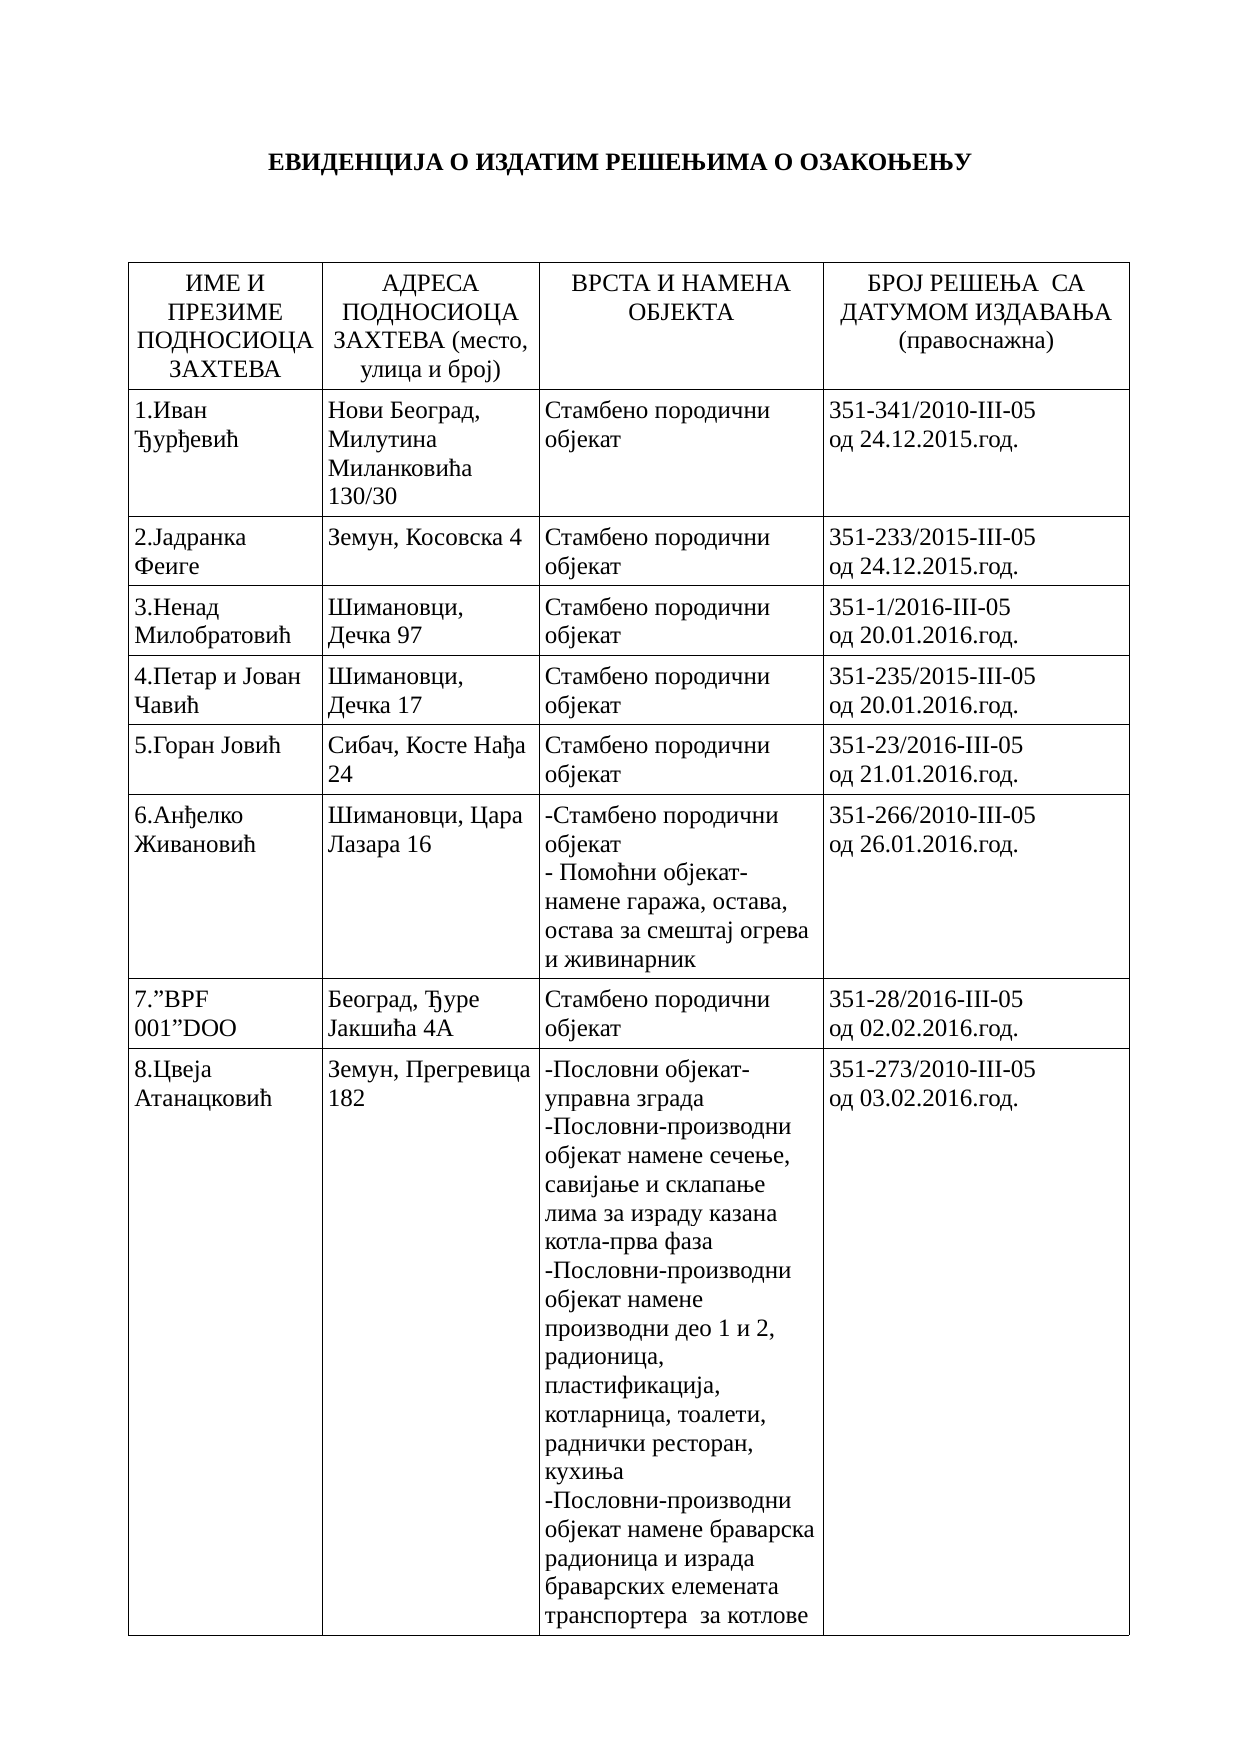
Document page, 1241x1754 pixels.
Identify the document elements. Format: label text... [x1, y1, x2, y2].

table_cell 7.”BPF 001”DOO [129, 979, 322, 1048]
table_cell 351-23/2016-III-05 од 21.01.2016.год. [824, 725, 1129, 794]
table_cell 351-341/2010-III-05 од 24.12.2015.год. [824, 390, 1129, 516]
table_cell 351-233/2015-III-05 од 24.12.2015.год. [824, 517, 1129, 585]
table_cell 1.Иван Ђурђевић [129, 390, 322, 516]
table_header БРОЈ РЕШЕЊА СА ДАТУМОМ ИЗДАВАЊА (правоснажна) [824, 263, 1129, 389]
table_cell Шимановци, Цара Лазара 16 [323, 795, 539, 978]
table_cell 351-266/2010-III-05 од 26.01.2016.год. [824, 795, 1129, 978]
table_cell 351-28/2016-III-05 од 02.02.2016.год. [824, 979, 1129, 1048]
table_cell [323, 1049, 539, 1635]
table_cell Шимановци, Дечка 17 [323, 656, 539, 724]
table_cell Стамбено породични објекат [540, 725, 823, 794]
table_cell 351-1/2016-III-05 од 20.01.2016.год. [824, 586, 1129, 655]
table_cell Стамбено породични објекат [540, 979, 823, 1048]
table_cell Стамбено породични објекат [540, 586, 823, 655]
table_cell 3.Ненад Милобратовић [129, 586, 322, 655]
table_cell 8.Цвеја Атанацковић [129, 1049, 322, 1635]
table_cell -Стамбено породични објекат - Помоћни објекат-намене гаража, остава, остава за смештај огрева и живинарник [540, 795, 823, 978]
table_header АДРЕСА ПОДНОСИОЦА ЗАХТЕВА (место, улица и број) [323, 263, 539, 389]
table_header ВРСТА И НАМЕНА ОБЈЕКТА [540, 263, 823, 389]
table_cell Шимановци, Дечка 97 [323, 586, 539, 655]
table_cell Земун, Косовска 4 [323, 517, 539, 585]
table_cell Београд, Ђуре Јакшића 4А [323, 979, 539, 1048]
table_header ИМЕ И ПРЕЗИМЕ ПОДНОСИОЦА ЗАХТЕВА [129, 263, 322, 389]
table_cell 2.Јадранка Феиге [129, 517, 322, 585]
table_cell Стамбено породични објекат [540, 517, 823, 585]
table_cell Стамбено породични објекат [540, 656, 823, 724]
table_cell Нови Београд, Милутина Миланковића 130/30 [323, 390, 539, 516]
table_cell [540, 1049, 823, 1635]
text ЕВИДЕНЦИЈА О ИЗДАТИМ РЕШЕЊИМА О ОЗАКОЊЕЊУ [118, 147, 1122, 176]
table_cell Сибач, Косте Нађа 24 [323, 725, 539, 794]
table_cell Стамбено породични објекат [540, 390, 823, 516]
table_cell 4.Петар и Јован Чавић [129, 656, 322, 724]
table_cell 6.Анђелко Живановић [129, 795, 322, 978]
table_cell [824, 1049, 1129, 1635]
table_cell 5.Горан Јовић [129, 725, 322, 794]
table_cell 351-235/2015-III-05 од 20.01.2016.год. [824, 656, 1129, 724]
